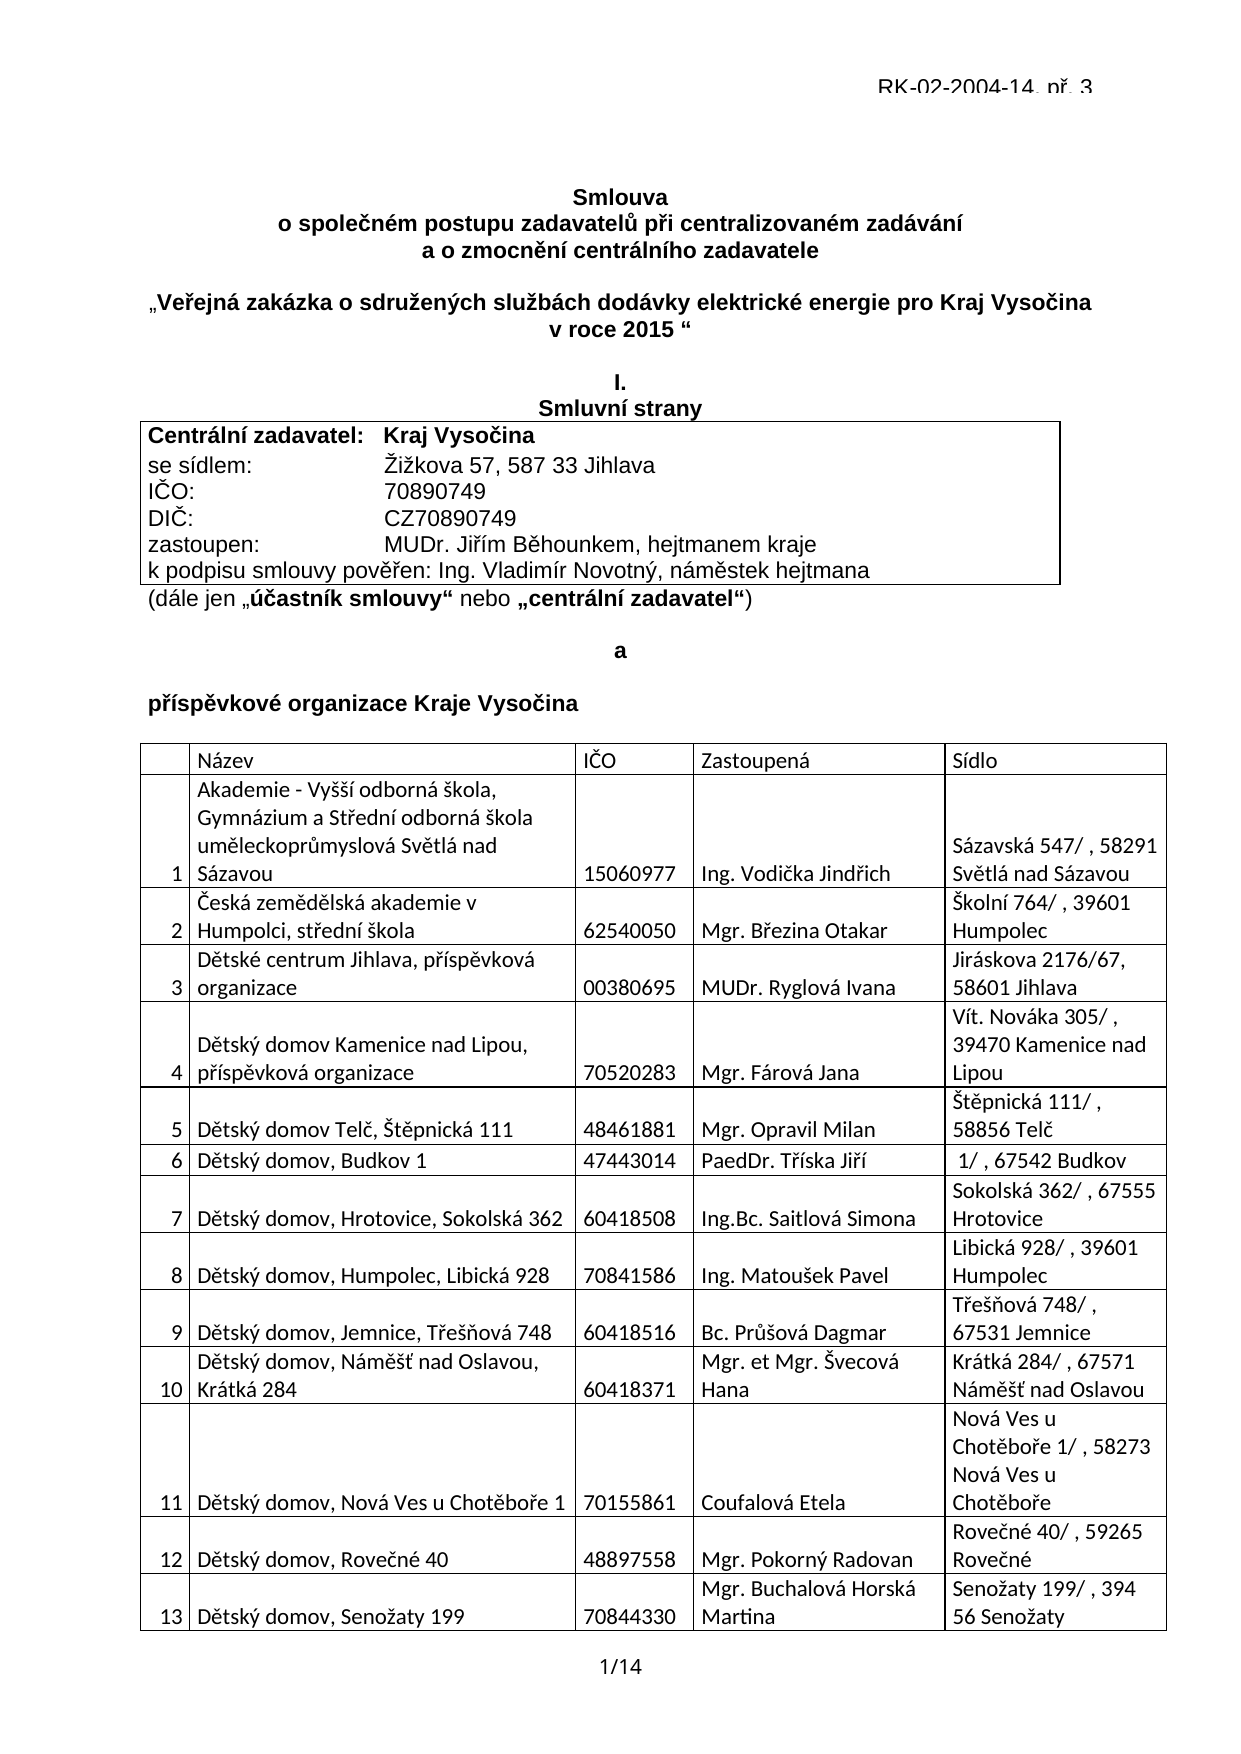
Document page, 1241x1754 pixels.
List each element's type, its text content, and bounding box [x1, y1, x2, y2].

table_cell Mgr. Pokorný Radovan [694, 1517, 944, 1573]
table_cell Bc. Průšová Dagmar [694, 1290, 944, 1346]
table_cell Dětský domov, Rovečné 40 [190, 1517, 575, 1573]
table_cell 12 [141, 1517, 189, 1573]
table_cell Mgr. Fárová Jana [694, 1002, 944, 1086]
table_cell Akademie - Vyšší odborná škola, Gymnázium a Střední odborná škola uměleckoprůmyslová Světlá nad Sázavou [190, 775, 575, 887]
table_cell Coufalová Etela [694, 1404, 944, 1516]
table_cell 00380695 [576, 945, 693, 1001]
table_cell Dětský domov, Senožaty 199 [190, 1574, 575, 1630]
text Smluvní strany [148, 395, 1093, 421]
table_cell 11 [141, 1404, 189, 1516]
table_cell 60418516 [576, 1290, 693, 1346]
table_cell Třešňová 748/ , 67531 Jemnice [946, 1290, 1166, 1346]
table_cell 62540050 [576, 888, 693, 944]
table_cell 60418508 [576, 1176, 693, 1232]
table_cell 10 [141, 1347, 189, 1403]
table_cell 70844330 [576, 1574, 693, 1630]
table_cell Senožaty 199/ , 394 56 Senožaty [946, 1574, 1166, 1630]
text příspěvkové organizace Kraje Vysočina [148, 690, 1093, 716]
table_cell Vít. Nováka 305/ , 39470 Kamenice nad Lipou [946, 1002, 1166, 1086]
table_cell 1/ , 67542 Budkov [946, 1145, 1166, 1175]
table_cell DIČ: CZ70890749 [141, 505, 1059, 531]
table_cell Mgr. Buchalová Horská Martina [694, 1574, 944, 1630]
table_cell 70520283 [576, 1002, 693, 1086]
table_cell se sídlem: Žižkova 57, 587 33 Jihlava [141, 452, 1059, 478]
table_cell 70841586 [576, 1233, 693, 1289]
table_cell 1 [141, 775, 189, 887]
table_cell PaedDr. Tříska Jiří [694, 1145, 944, 1175]
table_cell 15060977 [576, 775, 693, 887]
table_cell zastoupen: MUDr. Jiřím Běhounkem, hejtmanem kraje k podpisu smlouvy pověřen: Ing. Vladimír Novotný, náměstek hejtmana [141, 531, 1059, 583]
table_cell Dětský domov, Hrotovice, Sokolská 362 [190, 1176, 575, 1232]
table_cell Dětský domov, Nová Ves u Chotěboře 1 [190, 1404, 575, 1516]
table_cell 47443014 [576, 1145, 693, 1175]
text a [148, 637, 1093, 664]
table_cell Ing. Matoušek Pavel [694, 1233, 944, 1289]
text „Veřejná zakázka o sdružených službách dodávky elektrické energie pro Kraj Vysočina v roce 2015 “ [148, 289, 1093, 342]
table_header Sídlo [946, 744, 1166, 774]
table_cell 70155861 [576, 1404, 693, 1516]
table_cell Dětský domov, Humpolec, Libická 928 [190, 1233, 575, 1289]
table_cell Školní 764/ , 39601 Humpolec [946, 888, 1166, 944]
table_cell 2 [141, 888, 189, 944]
table_cell Česká zemědělská akademie v Humpolci, střední škola [190, 888, 575, 944]
table_cell Mgr. Opravil Milan [694, 1088, 944, 1143]
table_cell Krátká 284/ , 67571 Náměšť nad Oslavou [946, 1347, 1166, 1403]
table_cell Štěpnická 111/ , 58856 Telč [946, 1088, 1166, 1143]
table_header Centrální zadavatel: Kraj Vysočina [141, 422, 1059, 452]
table_cell 48897558 [576, 1517, 693, 1573]
table_cell Dětský domov, Budkov 1 [190, 1145, 575, 1175]
table_cell Dětský domov, Náměšť nad Oslavou, Krátká 284 [190, 1347, 575, 1403]
table_cell 4 [141, 1002, 189, 1086]
text o společném postupu zadavatelů při centralizovaném zadávání [148, 210, 1093, 237]
table_cell Jiráskova 2176/67, 58601 Jihlava [946, 945, 1166, 1001]
table_cell Ing.Bc. Saitlová Simona [694, 1176, 944, 1232]
table_cell Rovečné 40/ , 59265 Rovečné [946, 1517, 1166, 1573]
text a o zmocnění centrálního zadavatele [148, 237, 1093, 263]
table_cell Sázavská 547/ , 58291 Světlá nad Sázavou [946, 775, 1166, 887]
table_cell IČO: 70890749 [141, 478, 1059, 504]
table_cell Dětské centrum Jihlava, příspěvková organizace [190, 945, 575, 1001]
table_header IČO [576, 744, 693, 774]
table_cell Mgr. et Mgr. Švecová Hana [694, 1347, 944, 1403]
table_cell Mgr. Březina Otakar [694, 888, 944, 944]
table_cell 6 [141, 1145, 189, 1175]
table_cell 9 [141, 1290, 189, 1346]
table_cell 48461881 [576, 1088, 693, 1143]
table_cell Dětský domov Telč, Štěpnická 111 [190, 1088, 575, 1143]
table_cell Sokolská 362/ , 67555 Hrotovice [946, 1176, 1166, 1232]
table_cell 13 [141, 1574, 189, 1630]
table_cell Dětský domov, Jemnice, Třešňová 748 [190, 1290, 575, 1346]
table_cell 60418371 [576, 1347, 693, 1403]
table_cell 8 [141, 1233, 189, 1289]
table_header Název [190, 744, 575, 774]
table_cell Libická 928/ , 39601 Humpolec [946, 1233, 1166, 1289]
table_header Zastoupená [694, 744, 944, 774]
text I. [148, 368, 1093, 395]
table_cell 3 [141, 945, 189, 1001]
table_cell Dětský domov Kamenice nad Lipou, příspěvková organizace [190, 1002, 575, 1086]
table_header [141, 744, 189, 774]
table_cell Nová Ves u Chotěboře 1/ , 58273 Nová Ves u Chotěboře [946, 1404, 1166, 1516]
text (dále jen „účastník smlouvy“ nebo „centrální zadavatel“) [148, 584, 1093, 611]
table_cell MUDr. Ryglová Ivana [694, 945, 944, 1001]
table_cell 7 [141, 1176, 189, 1232]
table_cell Ing. Vodička Jindřich [694, 775, 944, 887]
text Smlouva [148, 184, 1093, 210]
table_cell 5 [141, 1088, 189, 1143]
